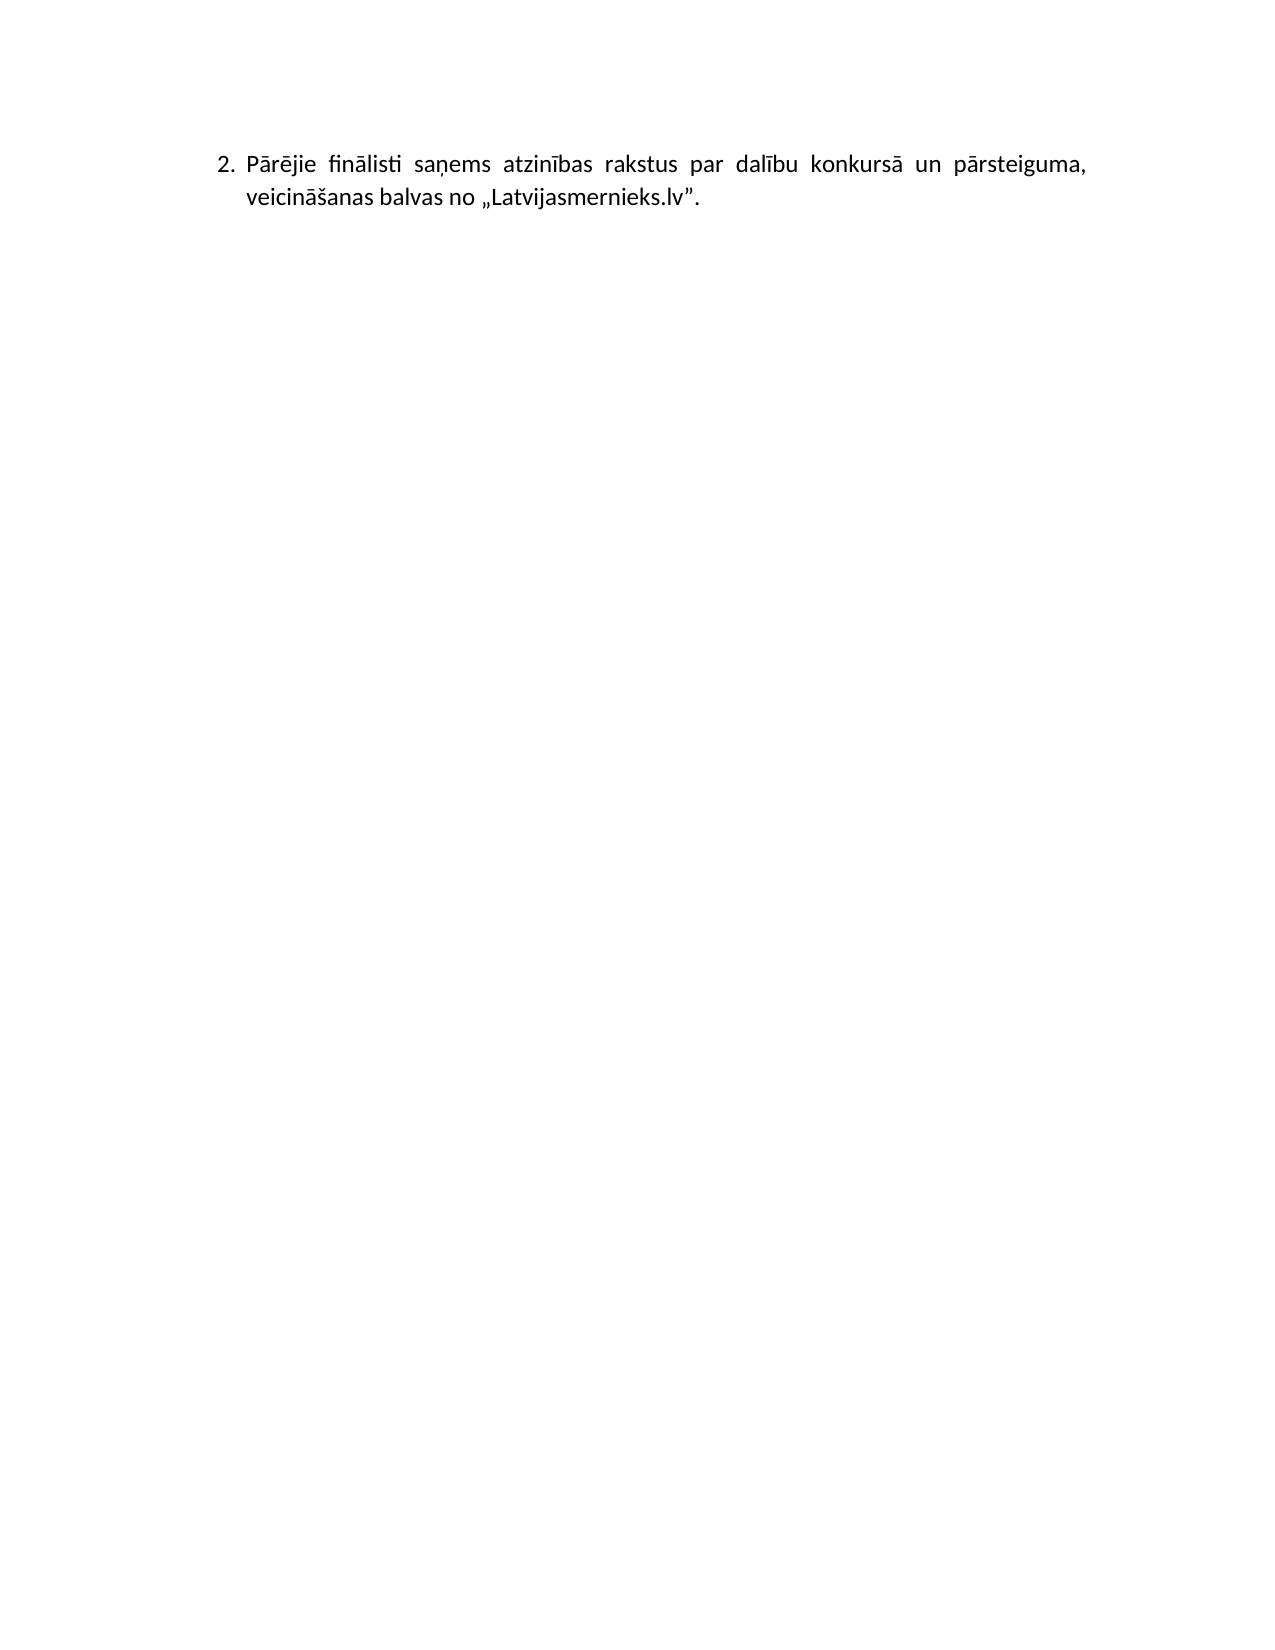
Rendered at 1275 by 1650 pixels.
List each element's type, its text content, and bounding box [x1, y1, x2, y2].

list Pārējie finālisti saņems atzinības rakstus par dalību konkursā un pārsteiguma, veicināšanas balvas no „Latvijasmernieks.lv”. [217, 148, 1088, 211]
